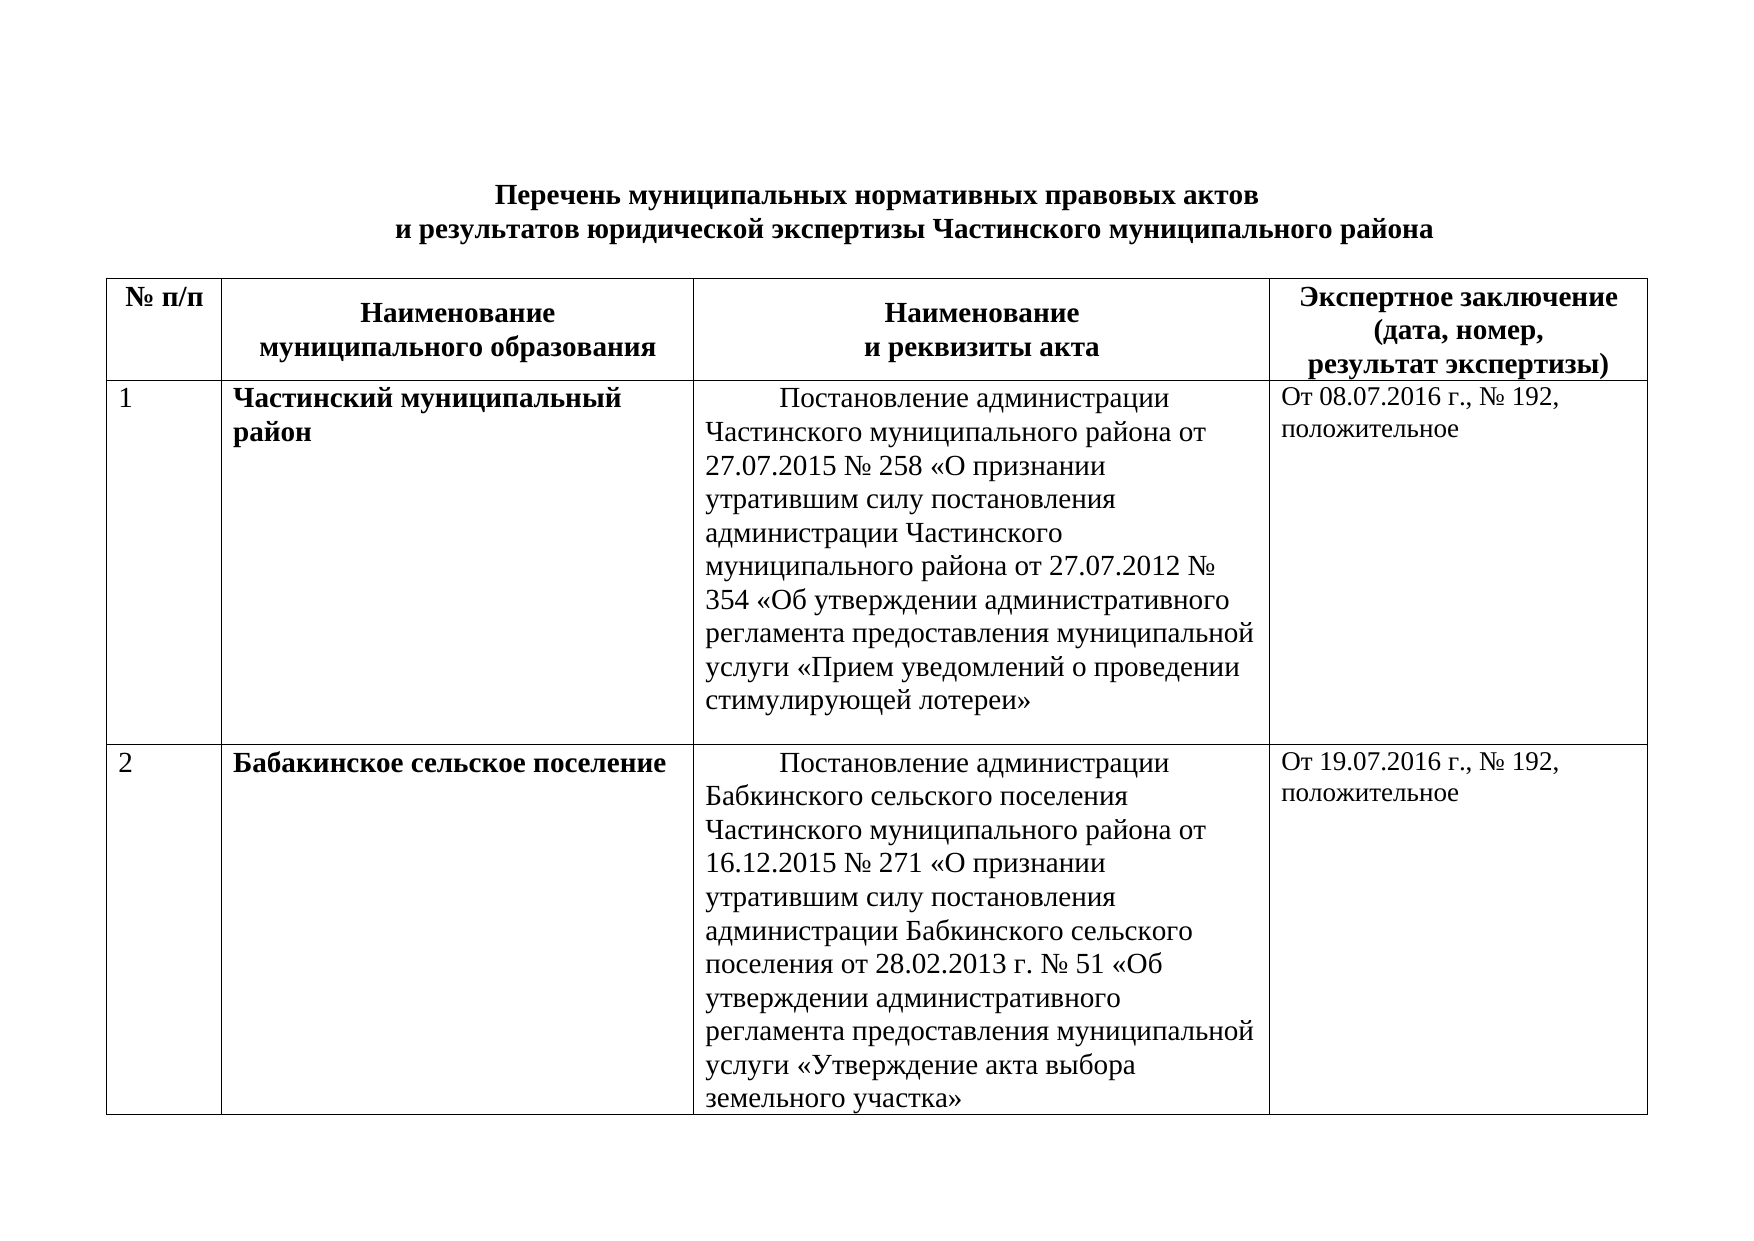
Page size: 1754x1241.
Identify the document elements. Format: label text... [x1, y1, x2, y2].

table_header Наименование и реквизиты акта [694, 279, 1269, 379]
table_cell 2 [107, 745, 221, 1114]
table_header № п/п [107, 279, 221, 379]
text Перечень муниципальных нормативных правовых актов [118, 177, 1636, 211]
table_cell Постановление администрации Бабкинского сельского поселения Частинского муниципального района от 16.12.2015 № 271 «О признании утратившим силу постановления администрации Бабкинского сельского поселения от 28.02.2013 г. № 51 «Об утверждении административного регламента предоставления муниципальной услуги «Утверждение акта выбора земельного участка» [694, 745, 1269, 1114]
table_cell От 08.07.2016 г., № 192, положительное [1270, 381, 1647, 744]
table_cell Частинский муниципальный район [222, 381, 693, 744]
table_cell Постановление администрации Частинского муниципального района от 27.07.2015 № 258 «О признании утратившим силу постановления администрации Частинского муниципального района от 27.07.2012 № 354 «Об утверждении административного регламента предоставления муниципальной услуги «Прием уведомлений о проведении стимулирующей лотереи» [694, 381, 1269, 744]
table_cell 1 [107, 381, 221, 744]
text и результатов юридической экспертизы Частинского муниципального района [118, 211, 1636, 244]
table_header Экспертное заключение (дата, номер, результат экспертизы) [1270, 279, 1647, 379]
table_cell От 19.07.2016 г., № 192, положительное [1270, 745, 1647, 1114]
table_header Наименование муниципального образования [222, 279, 693, 379]
table_cell Бабакинское сельское поселение [222, 745, 693, 1114]
